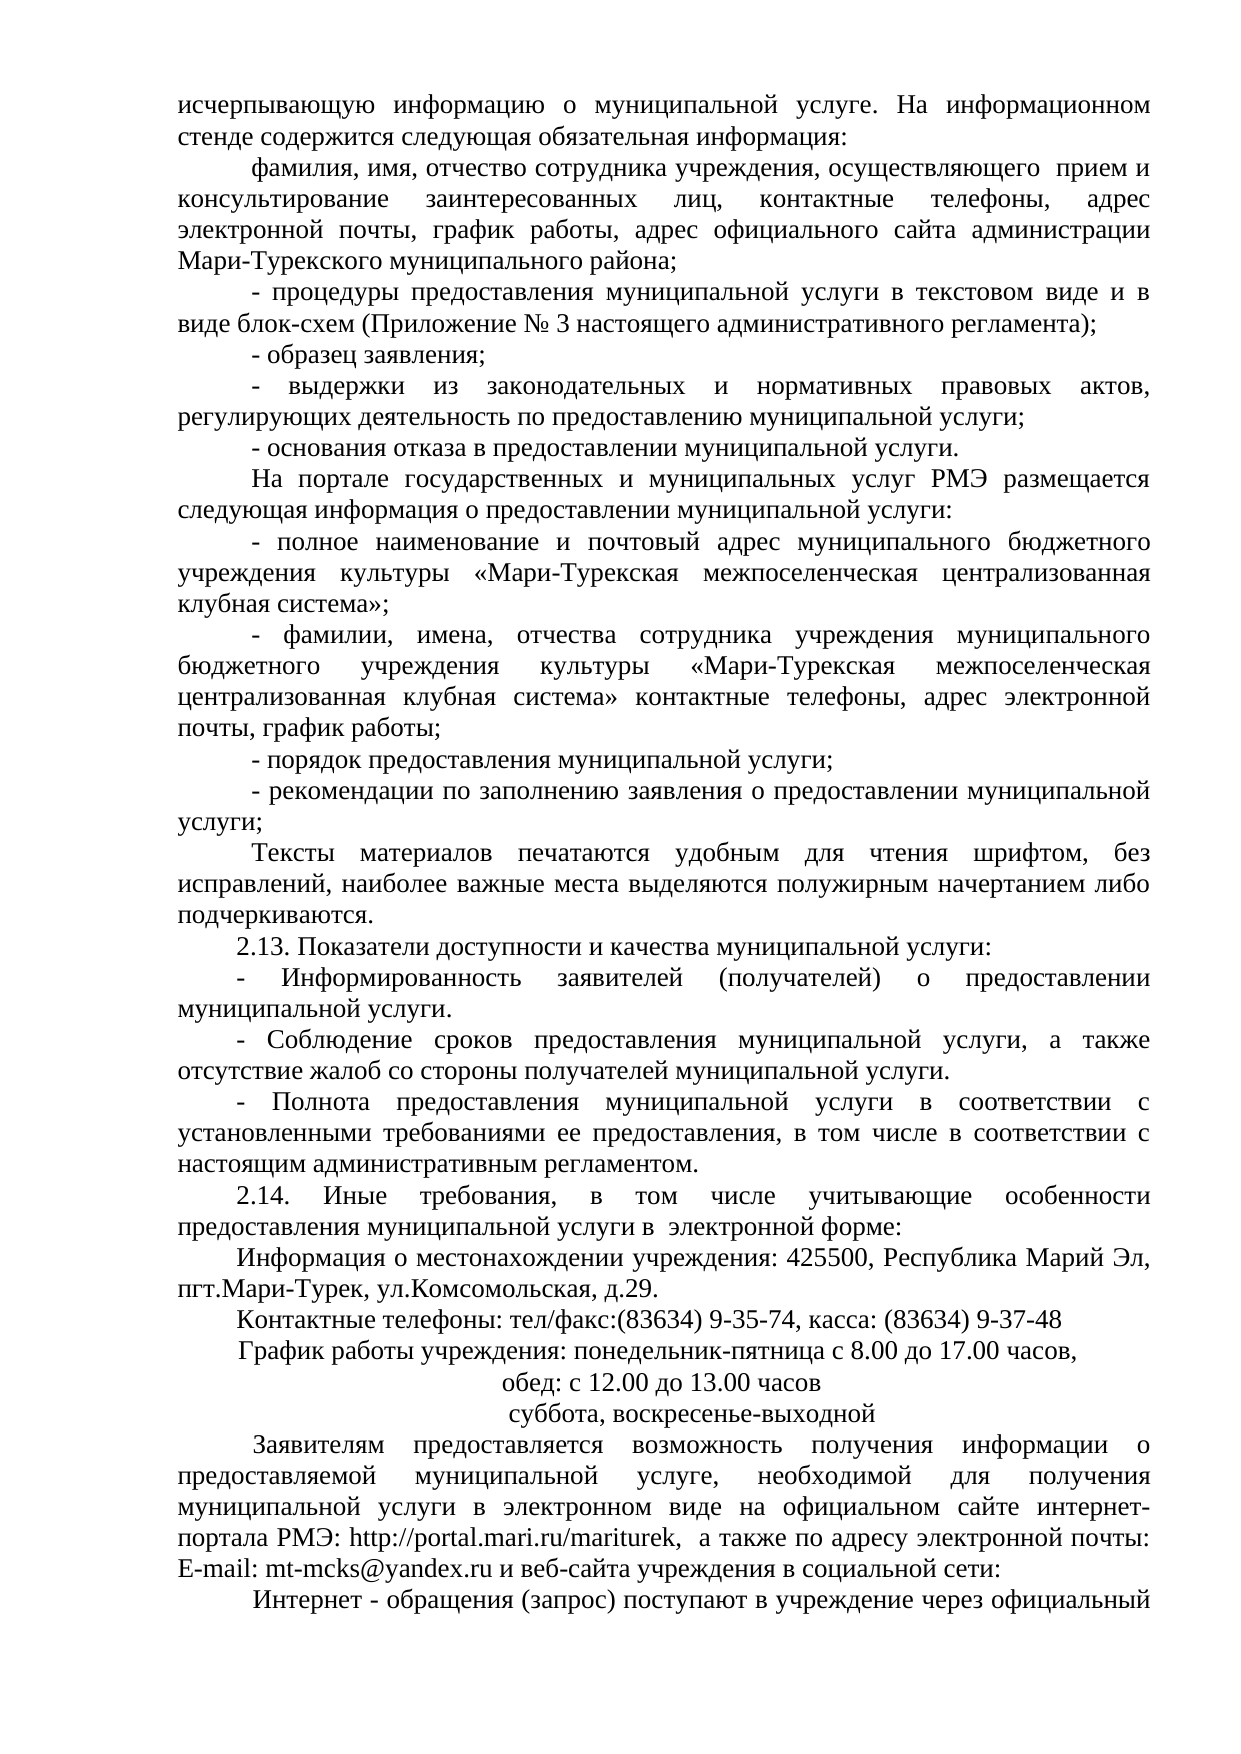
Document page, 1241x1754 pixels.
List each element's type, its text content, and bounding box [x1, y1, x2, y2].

text - основания отказа в предоставлении муниципальной услуги. [177, 431, 1152, 462]
text суббота, воскресенье-выходной [177, 1397, 1152, 1428]
text Информация о местонахождении учреждения: 425500, Республика Марий Эл, пгт.Мари-Турек, ул.Комсомольская, д.29. [177, 1241, 1152, 1303]
text 2.13. Показатели доступности и качества муниципальной услуги: [177, 929, 1152, 961]
text 2.14. Иные требования, в том числе учитывающие особенности предоставления муниципальной услуги в электронной форме: [177, 1179, 1152, 1241]
text - фамилии, имена, отчества сотрудника учреждения муниципального бюджетного учреждения культуры «Мари-Турекская межпоселенческая централизованная клубная система» контактные телефоны, адрес электронной почты, график работы; [177, 618, 1152, 743]
text На портале государственных и муниципальных услуг РМЭ размещается следующая информация о предоставлении муниципальной услуги: [177, 462, 1152, 525]
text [177, 1584, 1152, 1615]
text Заявителям предоставляется возможность получения информации о предоставляемой муниципальной услуге, необходимой для получения муниципальной услуги в электронном виде на официальном сайте интернет-портала РМЭ: http://portal.mari.ru/mariturek, а также по адресу электронной почты: Е-mail: mt-mcks@yandex.ru и веб-сайта учреждения в социальной сети: [177, 1428, 1152, 1584]
text - процедуры предоставления муниципальной услуги в текстовом виде и в виде блок-схем (Приложение № 3 настоящего административного регламента); [177, 276, 1152, 338]
text - Соблюдение сроков предоставления муниципальной услуги, а также отсутствие жалоб со стороны получателей муниципальной услуги. [177, 1023, 1152, 1085]
text Контактные телефоны: тел/факс:(83634) 9-35-74, касса: (83634) 9-37-48 [177, 1303, 1152, 1334]
text обед: с 12.00 до 13.00 часов [177, 1366, 1152, 1397]
text - полное наименование и почтовый адрес муниципального бюджетного учреждения культуры «Мари-Турекская межпоселенческая централизованная клубная система»; [177, 525, 1152, 618]
text - рекомендации по заполнению заявления о предоставлении муниципальной услуги; [177, 774, 1152, 836]
text - выдержки из законодательных и нормативных правовых актов, регулирующих деятельность по предоставлению муниципальной услуги; [177, 369, 1152, 431]
text - Информированность заявителей (получателей) о предоставлении муниципальной услуги. [177, 961, 1152, 1023]
text График работы учреждения: понедельник-пятница с 8.00 до 17.00 часов, [177, 1334, 1152, 1366]
text - образец заявления; [177, 338, 1152, 369]
text - Полнота предоставления муниципальной услуги в соответствии с установленными требованиями ее предоставления, в том числе в соответствии с настоящим административным регламентом. [177, 1085, 1152, 1179]
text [177, 89, 1152, 151]
text - порядок предоставления муниципальной услуги; [177, 743, 1152, 774]
text Тексты материалов печатаются удобным для чтения шрифтом, без исправлений, наиболее важные места выделяются полужирным начертанием либо подчеркиваются. [177, 836, 1152, 929]
text фамилия, имя, отчество сотрудника учреждения, осуществляющего прием и консультирование заинтересованных лиц, контактные телефоны, адрес электронной почты, график работы, адрес официального сайта администрации Мари-Турекского муниципального района; [177, 151, 1152, 276]
